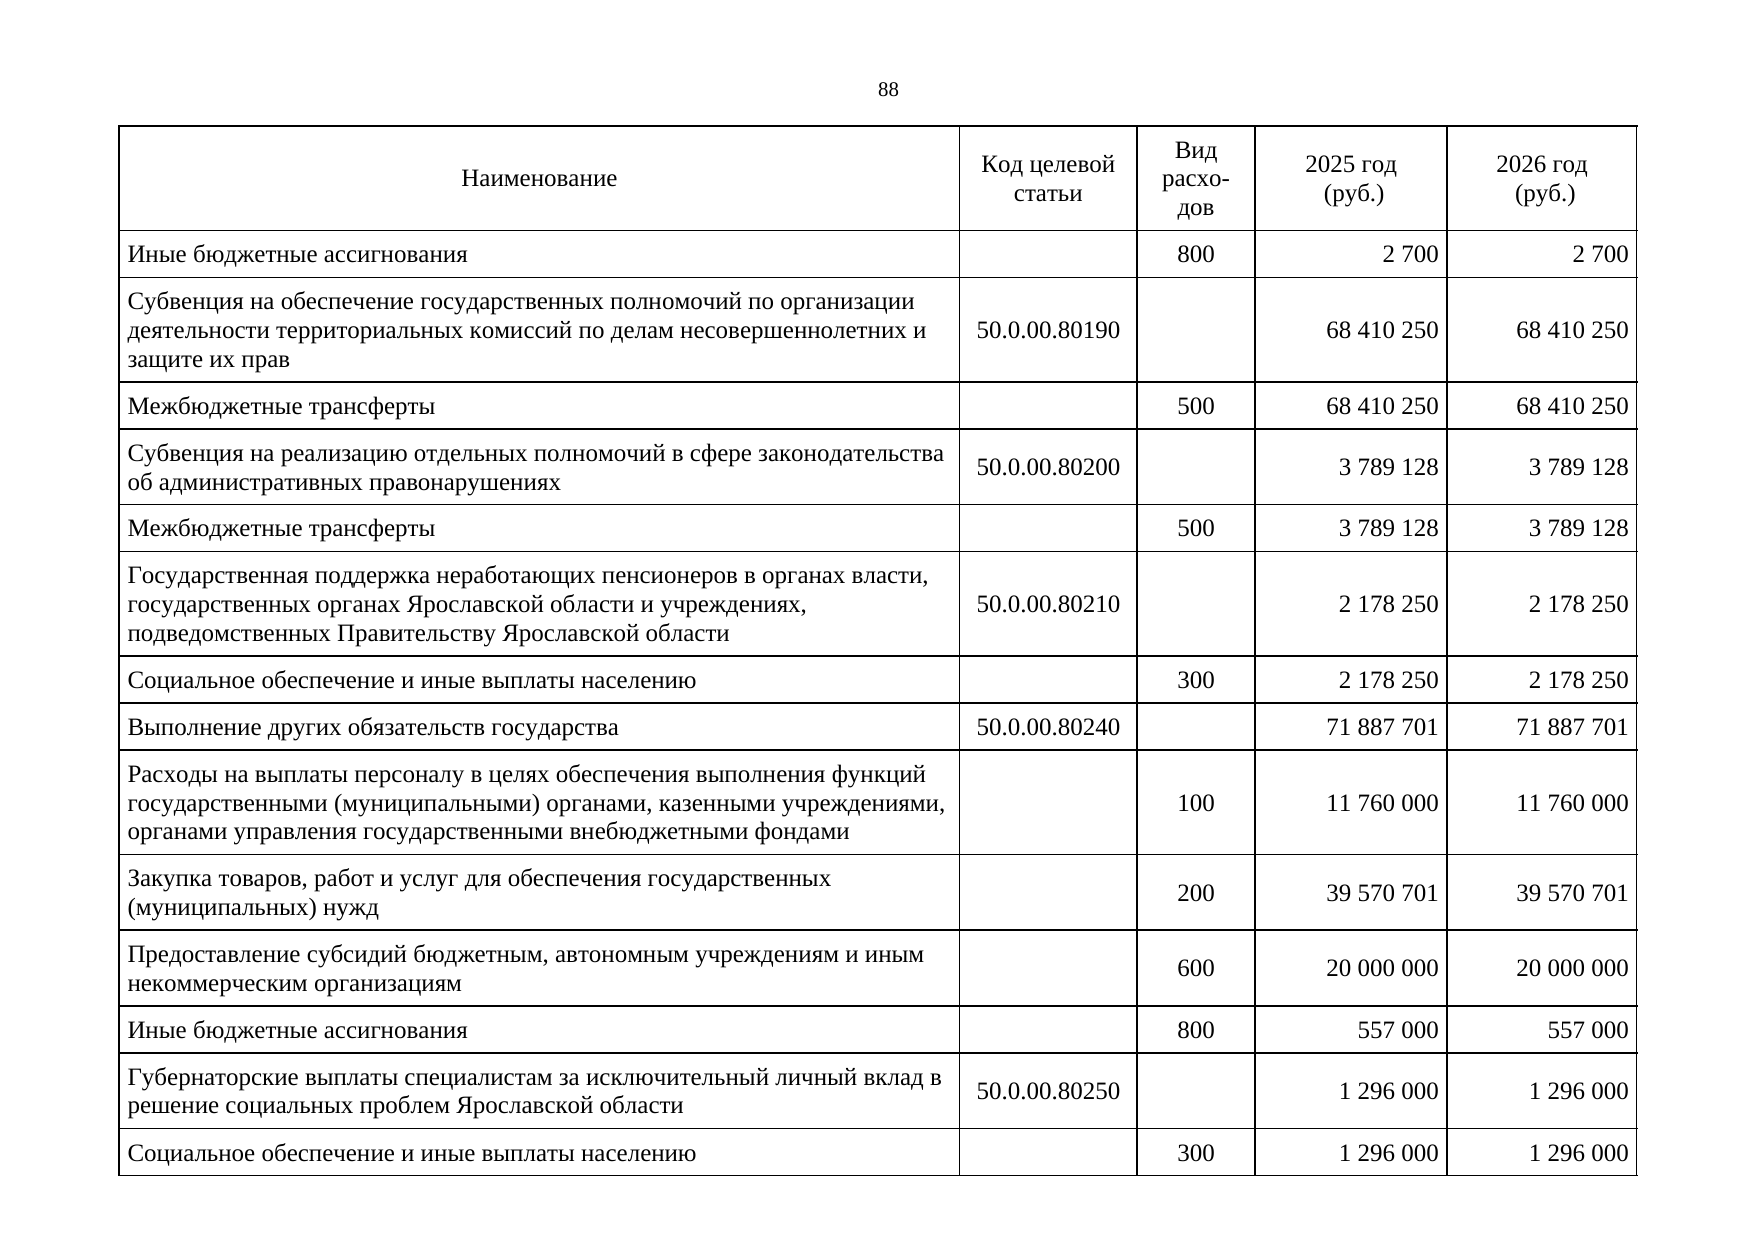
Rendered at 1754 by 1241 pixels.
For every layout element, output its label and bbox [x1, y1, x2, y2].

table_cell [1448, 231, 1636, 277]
table_header [1138, 127, 1254, 229]
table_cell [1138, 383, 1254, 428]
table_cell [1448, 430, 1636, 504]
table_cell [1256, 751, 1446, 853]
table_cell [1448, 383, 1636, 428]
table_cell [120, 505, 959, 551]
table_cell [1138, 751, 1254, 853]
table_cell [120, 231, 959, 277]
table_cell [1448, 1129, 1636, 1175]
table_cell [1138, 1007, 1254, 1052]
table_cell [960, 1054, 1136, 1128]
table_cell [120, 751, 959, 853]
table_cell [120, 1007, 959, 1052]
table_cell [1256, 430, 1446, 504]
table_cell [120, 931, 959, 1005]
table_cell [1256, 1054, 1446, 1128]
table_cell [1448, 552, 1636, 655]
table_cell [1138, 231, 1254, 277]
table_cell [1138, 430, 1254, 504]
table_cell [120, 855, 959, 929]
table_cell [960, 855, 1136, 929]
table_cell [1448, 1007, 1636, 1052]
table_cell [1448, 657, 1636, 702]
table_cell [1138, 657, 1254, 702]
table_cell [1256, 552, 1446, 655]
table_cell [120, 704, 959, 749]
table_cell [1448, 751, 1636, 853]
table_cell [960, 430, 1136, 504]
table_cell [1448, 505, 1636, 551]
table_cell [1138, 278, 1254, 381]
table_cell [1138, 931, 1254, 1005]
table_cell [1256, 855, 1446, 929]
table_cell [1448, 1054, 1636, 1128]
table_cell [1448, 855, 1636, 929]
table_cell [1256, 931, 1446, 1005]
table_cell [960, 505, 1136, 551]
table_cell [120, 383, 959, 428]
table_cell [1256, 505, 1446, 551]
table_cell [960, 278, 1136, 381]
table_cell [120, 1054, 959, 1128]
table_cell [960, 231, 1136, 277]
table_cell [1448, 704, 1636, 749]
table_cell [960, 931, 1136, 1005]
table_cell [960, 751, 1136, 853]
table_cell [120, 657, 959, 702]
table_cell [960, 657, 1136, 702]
table_header [120, 127, 959, 229]
table_header [1256, 127, 1446, 229]
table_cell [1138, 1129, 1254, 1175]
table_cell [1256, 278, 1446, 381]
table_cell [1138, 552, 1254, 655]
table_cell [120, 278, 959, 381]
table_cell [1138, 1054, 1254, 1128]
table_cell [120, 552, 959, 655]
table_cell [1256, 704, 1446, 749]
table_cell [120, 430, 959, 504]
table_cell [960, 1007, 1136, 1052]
table_header [1448, 127, 1636, 229]
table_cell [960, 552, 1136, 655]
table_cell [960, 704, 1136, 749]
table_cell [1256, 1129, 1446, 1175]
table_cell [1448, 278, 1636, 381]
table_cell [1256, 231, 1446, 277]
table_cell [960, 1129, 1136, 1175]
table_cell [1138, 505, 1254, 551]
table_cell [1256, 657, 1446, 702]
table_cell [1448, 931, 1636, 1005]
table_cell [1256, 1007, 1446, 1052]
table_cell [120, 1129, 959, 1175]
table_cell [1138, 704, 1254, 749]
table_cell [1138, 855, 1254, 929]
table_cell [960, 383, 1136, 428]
table_header [960, 127, 1136, 229]
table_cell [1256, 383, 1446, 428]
